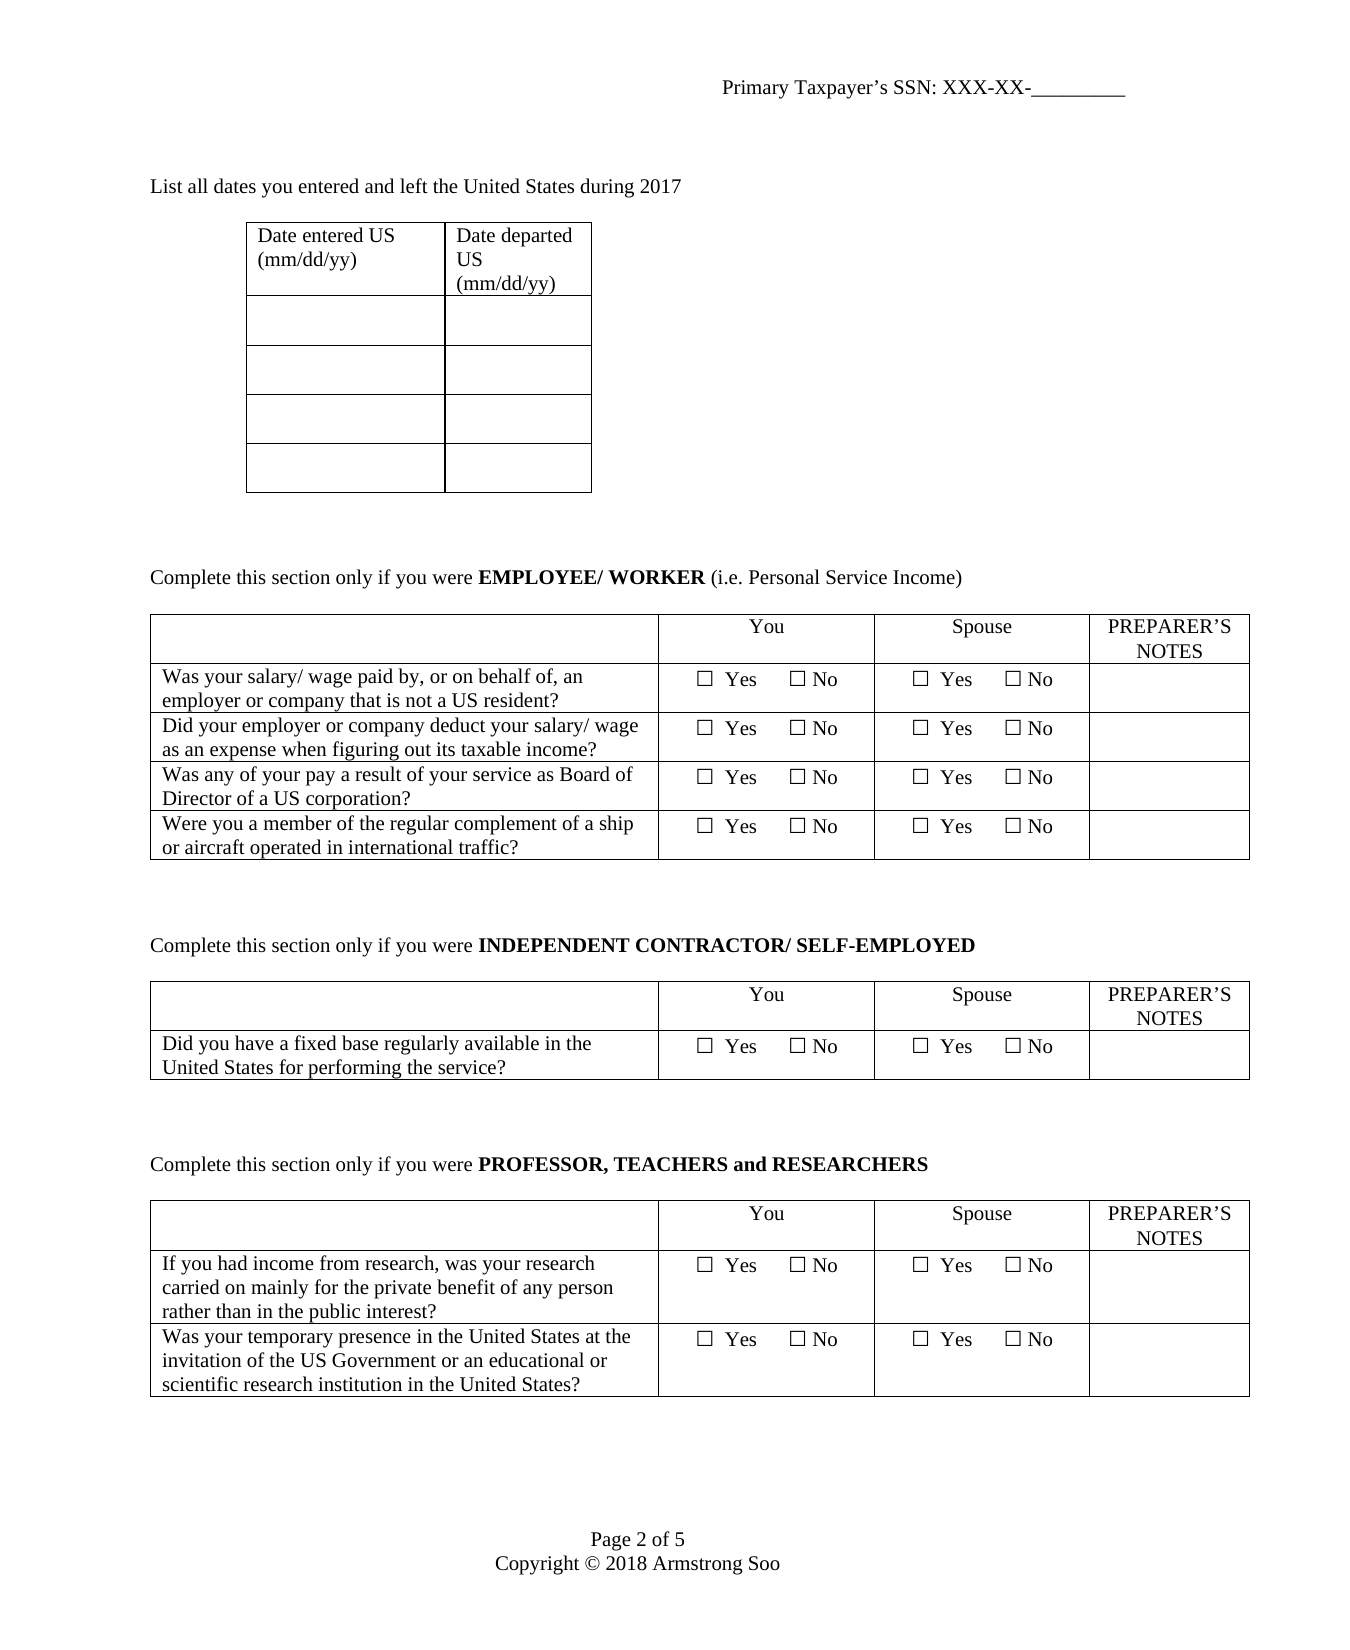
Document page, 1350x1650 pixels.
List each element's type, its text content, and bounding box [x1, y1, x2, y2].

text Complete this section only if you were PROFESSOR, TEACHERS and RESEARCHERS [150, 1152, 1125, 1176]
table_cell [446, 346, 591, 394]
table_header You [659, 615, 874, 663]
text List all dates you entered and left the United States during 2017 [150, 174, 1125, 198]
table_cell Yes No [659, 1031, 874, 1079]
table_cell Yes No [659, 762, 874, 810]
table_cell Yes No [875, 811, 1089, 859]
table_header PREPARER’SNOTES [1090, 982, 1249, 1030]
table_cell Yes No [875, 762, 1089, 810]
table_cell Yes No [875, 1031, 1089, 1079]
table_header Date entered US (mm/dd/yy) [247, 223, 444, 295]
table_cell Yes No [875, 1251, 1089, 1323]
table_cell Yes No [659, 713, 874, 761]
table_cell Were you a member of the regular complement of a ship or aircraft operated in international traffic? [151, 811, 658, 859]
table_cell Yes No [875, 1324, 1089, 1396]
table_cell [247, 395, 444, 443]
table_cell [1090, 664, 1249, 712]
table_cell [1090, 1251, 1249, 1323]
table_header You [659, 1201, 874, 1249]
table_cell [247, 296, 444, 344]
table_cell [1090, 1031, 1249, 1079]
table_cell Yes No [875, 713, 1089, 761]
table_cell Yes No [875, 664, 1089, 712]
table_cell [446, 395, 591, 443]
table_cell Was your salary/ wage paid by, or on behalf of, an employer or company that is not a resident? [151, 664, 658, 712]
text Complete this section only if you were INDEPENDENT CONTRACTOR/ SELF-EMPLOYED [150, 932, 1125, 957]
table_cell Was any of your pay a result of your service as Board of Director of a corporation? [151, 762, 658, 810]
table_header [151, 982, 658, 1030]
table_cell [446, 444, 591, 492]
table_cell If you had income from research, was your research carried on mainly for the private benefit of any person rather than in the public interest? [151, 1251, 658, 1323]
table_header You [659, 982, 874, 1030]
table_header PREPARER’SNOTES [1090, 1201, 1249, 1249]
table_cell Yes No [659, 1324, 874, 1396]
table_header [151, 615, 658, 663]
table_cell [1090, 762, 1249, 810]
table_cell Yes No [659, 811, 874, 859]
table_cell Did your employer or company deduct your salary/ wage as an expense when figuring out its taxable income? [151, 713, 658, 761]
table_cell [247, 346, 444, 394]
table_cell [446, 296, 591, 344]
table_header Spouse [875, 1201, 1089, 1249]
table_header PREPARER’SNOTES [1090, 615, 1249, 663]
table_header [151, 1201, 658, 1249]
table_cell Was your temporary presence in the at the invitation of the US Government or an educational or scientific research institution in the ? [151, 1324, 658, 1396]
table_cell [247, 444, 444, 492]
table_header Date departed US (mm/dd/yy) [446, 223, 591, 295]
table_cell Did you have a fixed base regularly available in the for performing the service? [151, 1031, 658, 1079]
table_cell [1090, 713, 1249, 761]
table_header Spouse [875, 615, 1089, 663]
table_header Spouse [875, 982, 1089, 1030]
table_cell Yes No [659, 1251, 874, 1323]
text Complete this section only if you were EMPLOYEE/ WORKER (i.e. Personal Service Income) [150, 565, 1125, 589]
table_cell Yes No [659, 664, 874, 712]
table_cell [1090, 811, 1249, 859]
table_cell [1090, 1324, 1249, 1396]
